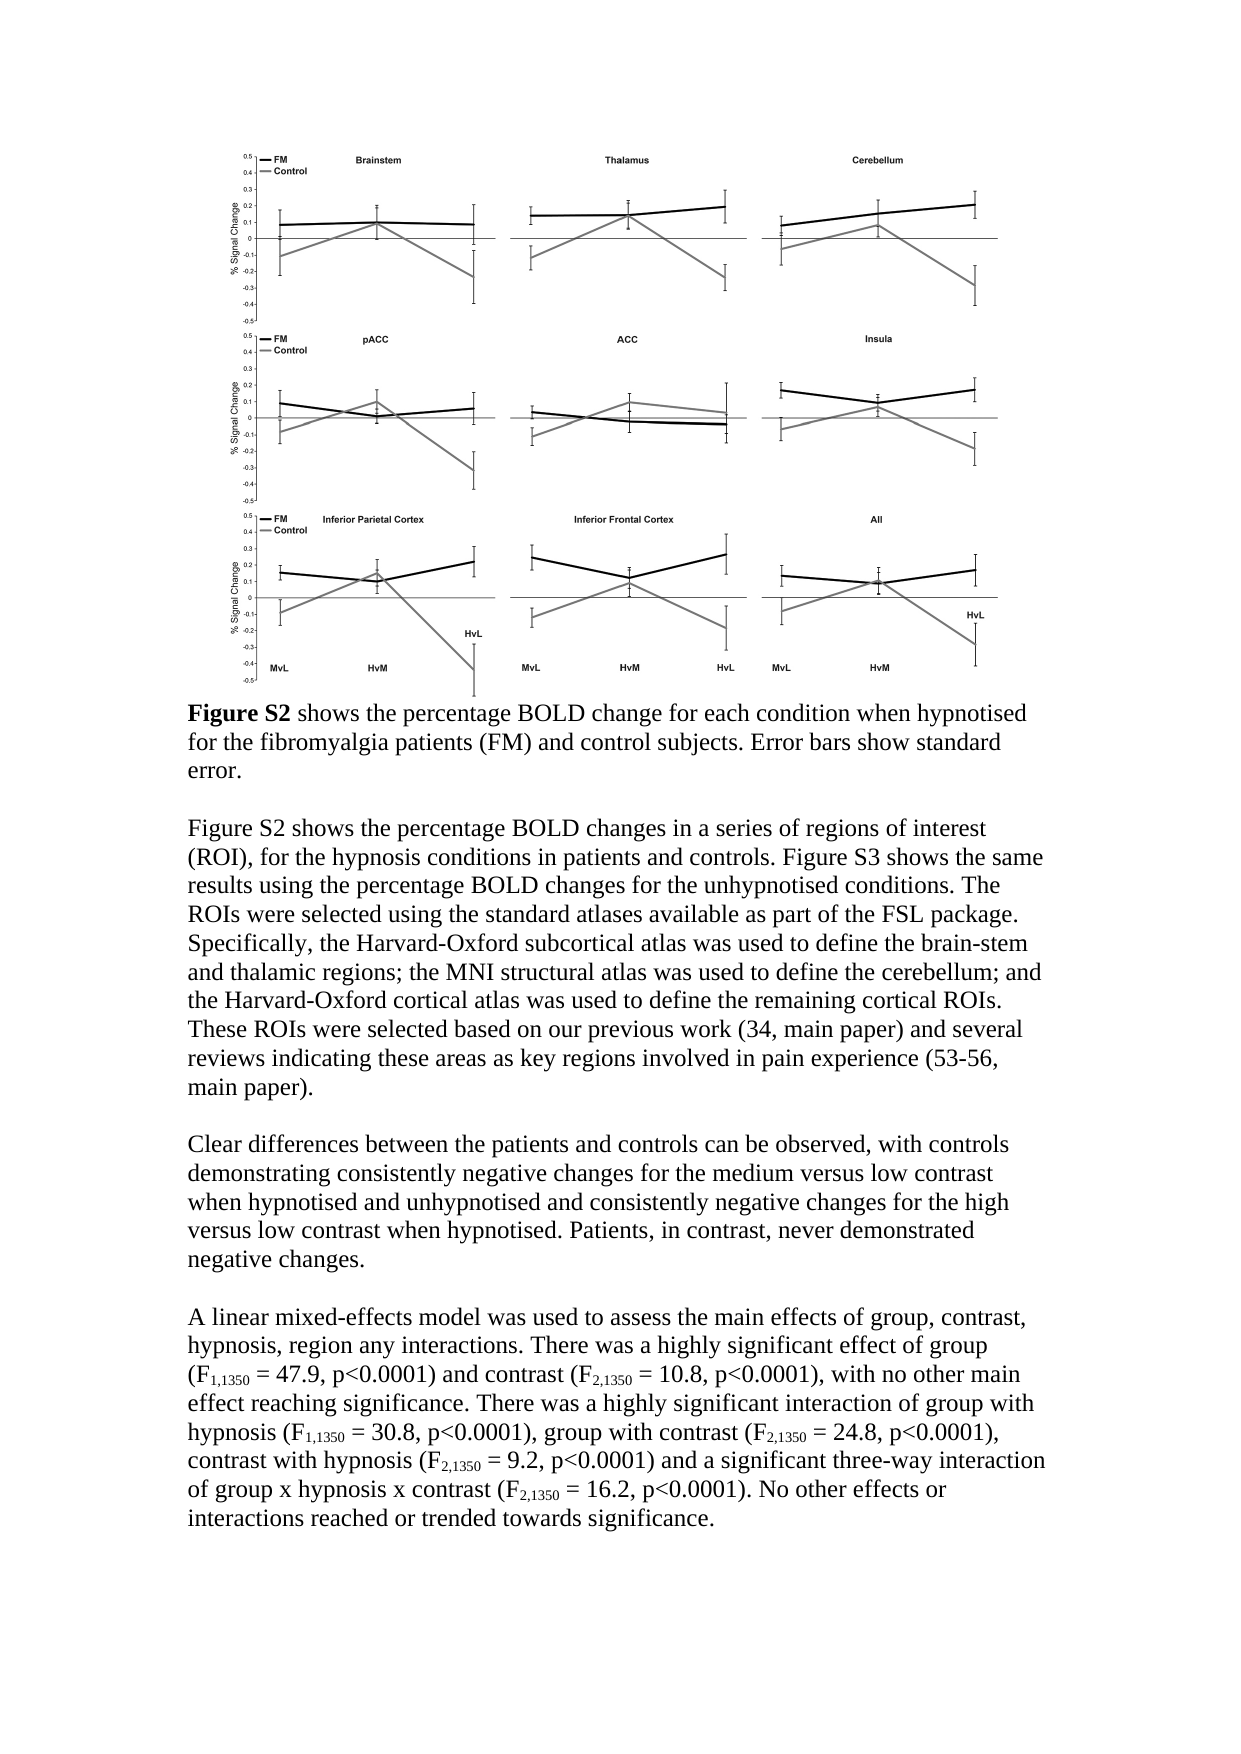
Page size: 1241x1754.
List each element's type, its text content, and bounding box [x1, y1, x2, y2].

text Figure S2 shows the percentage BOLD change for each condition when hypnotised for the fibromyalgia patients (FM) and control subjects. Error bars show standard error. [187, 698, 1053, 784]
picture [229, 150, 1011, 698]
text A linear mixed-effects model was used to assess the main effects of group, contrast, hypnosis, region any interactions. There was a highly significant effect of group (F1,1350 = 47.9, p<0.0001) and contrast (F2,1350 = 10.8, p<0.0001), with no other main effect reaching significance. There was a highly significant interaction of group with hypnosis (F1,1350 = 30.8, p<0.0001), group with contrast (F2,1350 = 24.8, p<0.0001), contrast with hypnosis (F2,1350 = 9.2, p<0.0001) and a significant three-way interaction of group x hypnosis x contrast (F2,1350 = 16.2, p<0.0001). No other effects or interactions reached or trended towards significance. [187, 1302, 1053, 1532]
text Figure S2 shows the percentage BOLD changes in a series of regions of interest (ROI), for the hypnosis conditions in patients and controls. Figure S3 shows the same results using the percentage BOLD changes for the unhypnotised conditions. The ROIs were selected using the standard atlases available as part of the FSL package. Specifically, the Harvard-Oxford subcortical atlas was used to define the brain-stem and thalamic regions; the MNI structural atlas was used to define the cerebellum; and the Harvard-Oxford cortical atlas was used to define the remaining cortical ROIs. These ROIs were selected based on our previous work (34, main paper) and several reviews indicating these areas as key regions involved in pain experience (53-56, main paper). [187, 813, 1053, 1101]
text Clear differences between the patients and controls can be observed, with controls demonstrating consistently negative changes for the medium versus low contrast when hypnotised and unhypnotised and consistently negative changes for the high versus low contrast when hypnotised. Patients, in contrast, never demonstrated negative changes. [187, 1129, 1053, 1273]
